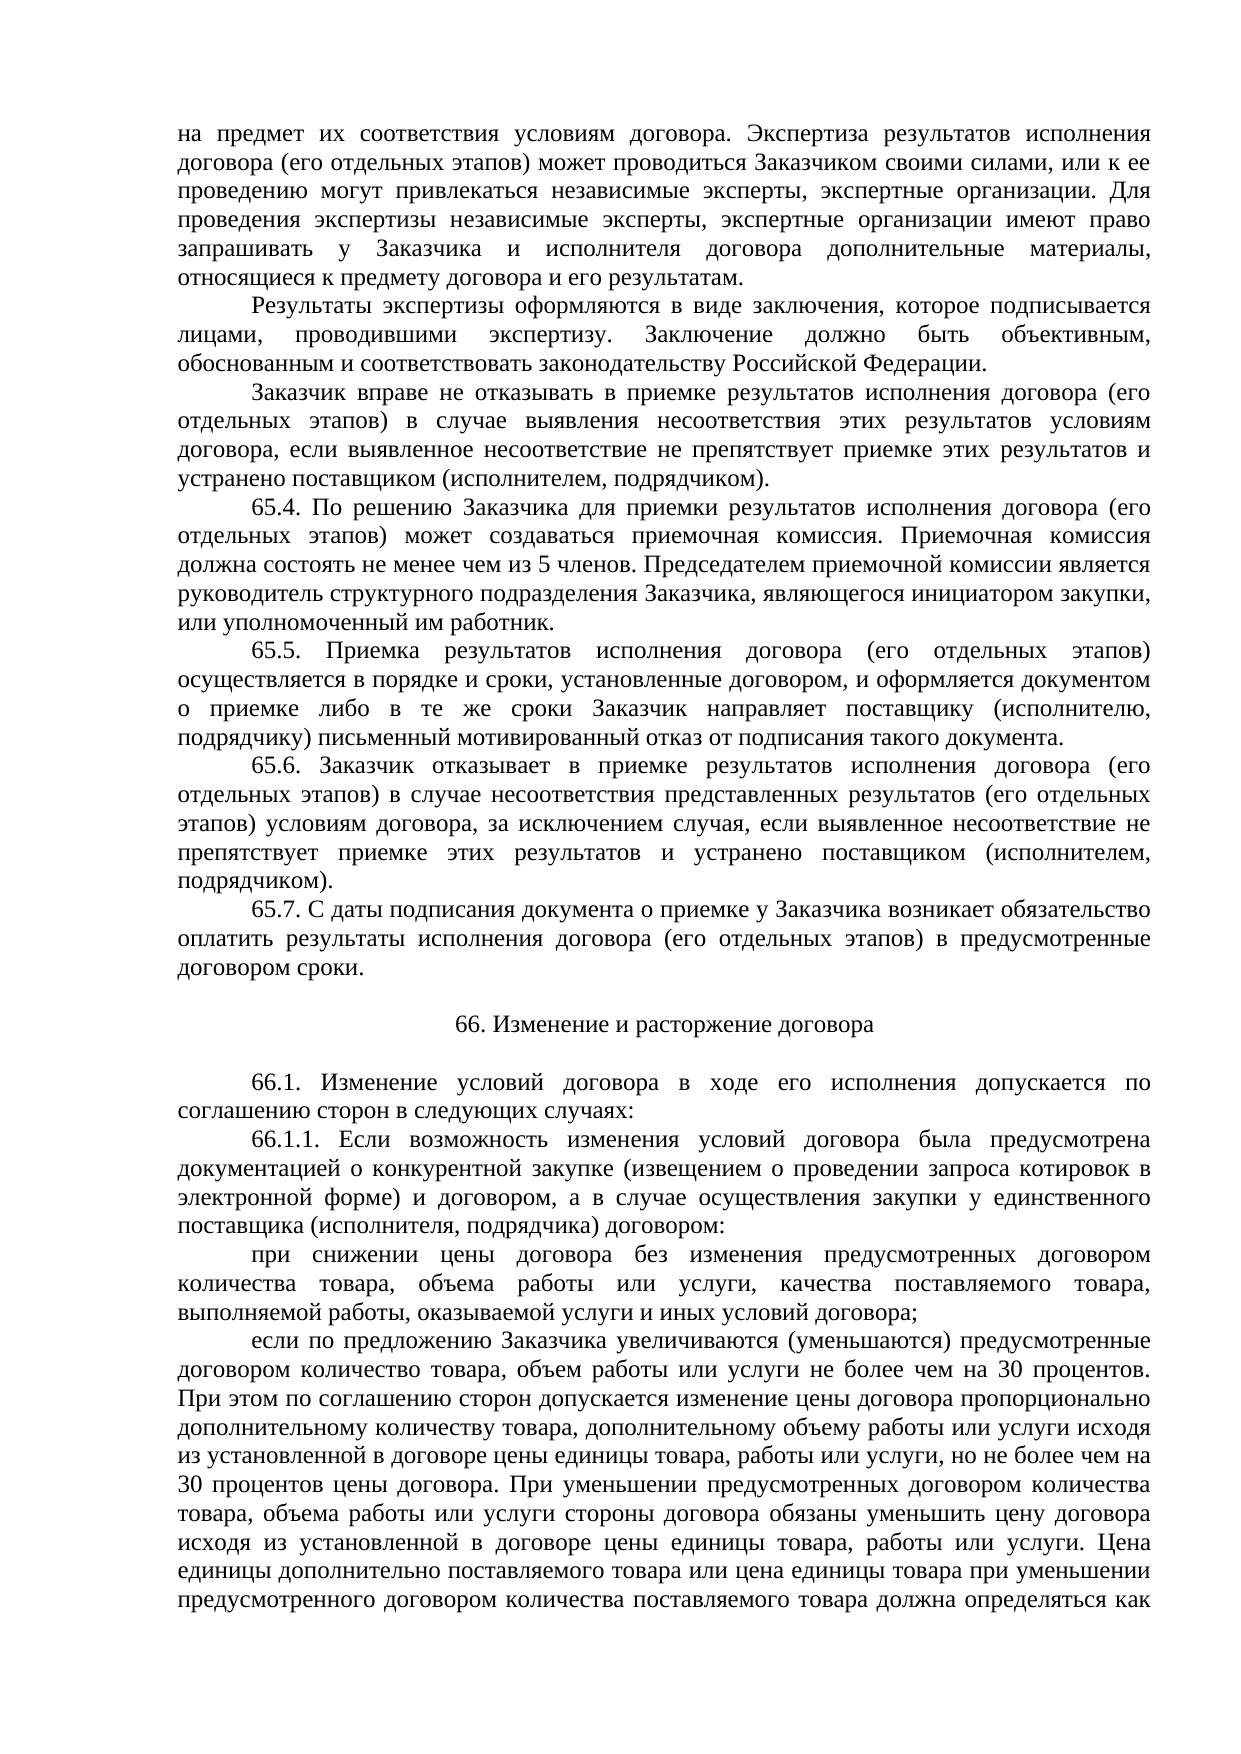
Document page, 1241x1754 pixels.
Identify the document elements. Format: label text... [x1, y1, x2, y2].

text 66. Изменение и расторжение договора [177, 1009, 1152, 1038]
text 65.5. Приемка результатов исполнения договора (его отдельных этапов) осуществляется в порядке и сроки, установленные договором, и оформляется документом о приемке либо в те же сроки Заказчик направляет поставщику (исполнителю, подрядчику) письменный мотивированный отказ от подписания такого документа. [177, 636, 1152, 751]
text при снижении цены договора без изменения предусмотренных договором количества товара, объема работы или услуги, качества поставляемого товара, выполняемой работы, оказываемой услуги и иных условий договора; [177, 1239, 1152, 1326]
text 66.1. Изменение условий договора в ходе его исполнения допускается по соглашению сторон в следующих случаях: [177, 1067, 1152, 1124]
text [177, 118, 1152, 291]
text 65.7. С даты подписания документа о приемке у Заказчика возникает обязательство оплатить результаты исполнения договора (его отдельных этапов) в предусмотренные договором сроки. [177, 894, 1152, 981]
text 65.4. По решению Заказчика для приемки результатов исполнения договора (его отдельных этапов) может создаваться приемочная комиссия. Приемочная комиссия должна состоять не менее чем из 5 членов. Председателем приемочной комиссии является руководитель структурного подразделения Заказчика, являющегося инициатором закупки, или уполномоченный им работник. [177, 492, 1152, 636]
text Результаты экспертизы оформляются в виде заключения, которое подписывается лицами, проводившими экспертизу. Заключение должно быть объективным, обоснованным и соответствовать законодательству Российской Федерации. [177, 291, 1152, 377]
text 66.1.1. Если возможность изменения условий договора была предусмотрена документацией о конкурентной закупке (извещением о проведении запроса котировок в электронной форме) и договором, а в случае осуществления закупки у единственного поставщика (исполнителя, подрядчика) договором: [177, 1124, 1152, 1239]
text Заказчик вправе не отказывать в приемке результатов исполнения договора (его отдельных этапов) в случае выявления несоответствия этих результатов условиям договора, если выявленное несоответствие не препятствует приемке этих результатов и устранено поставщиком (исполнителем, подрядчиком). [177, 377, 1152, 492]
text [177, 1326, 1152, 1613]
text 65.6. Заказчик отказывает в приемке результатов исполнения договора (его отдельных этапов) в случае несоответствия представленных результатов (его отдельных этапов) условиям договора, за исключением случая, если выявленное несоответствие не препятствует приемке этих результатов и устранено поставщиком (исполнителем, подрядчиком). [177, 751, 1152, 894]
